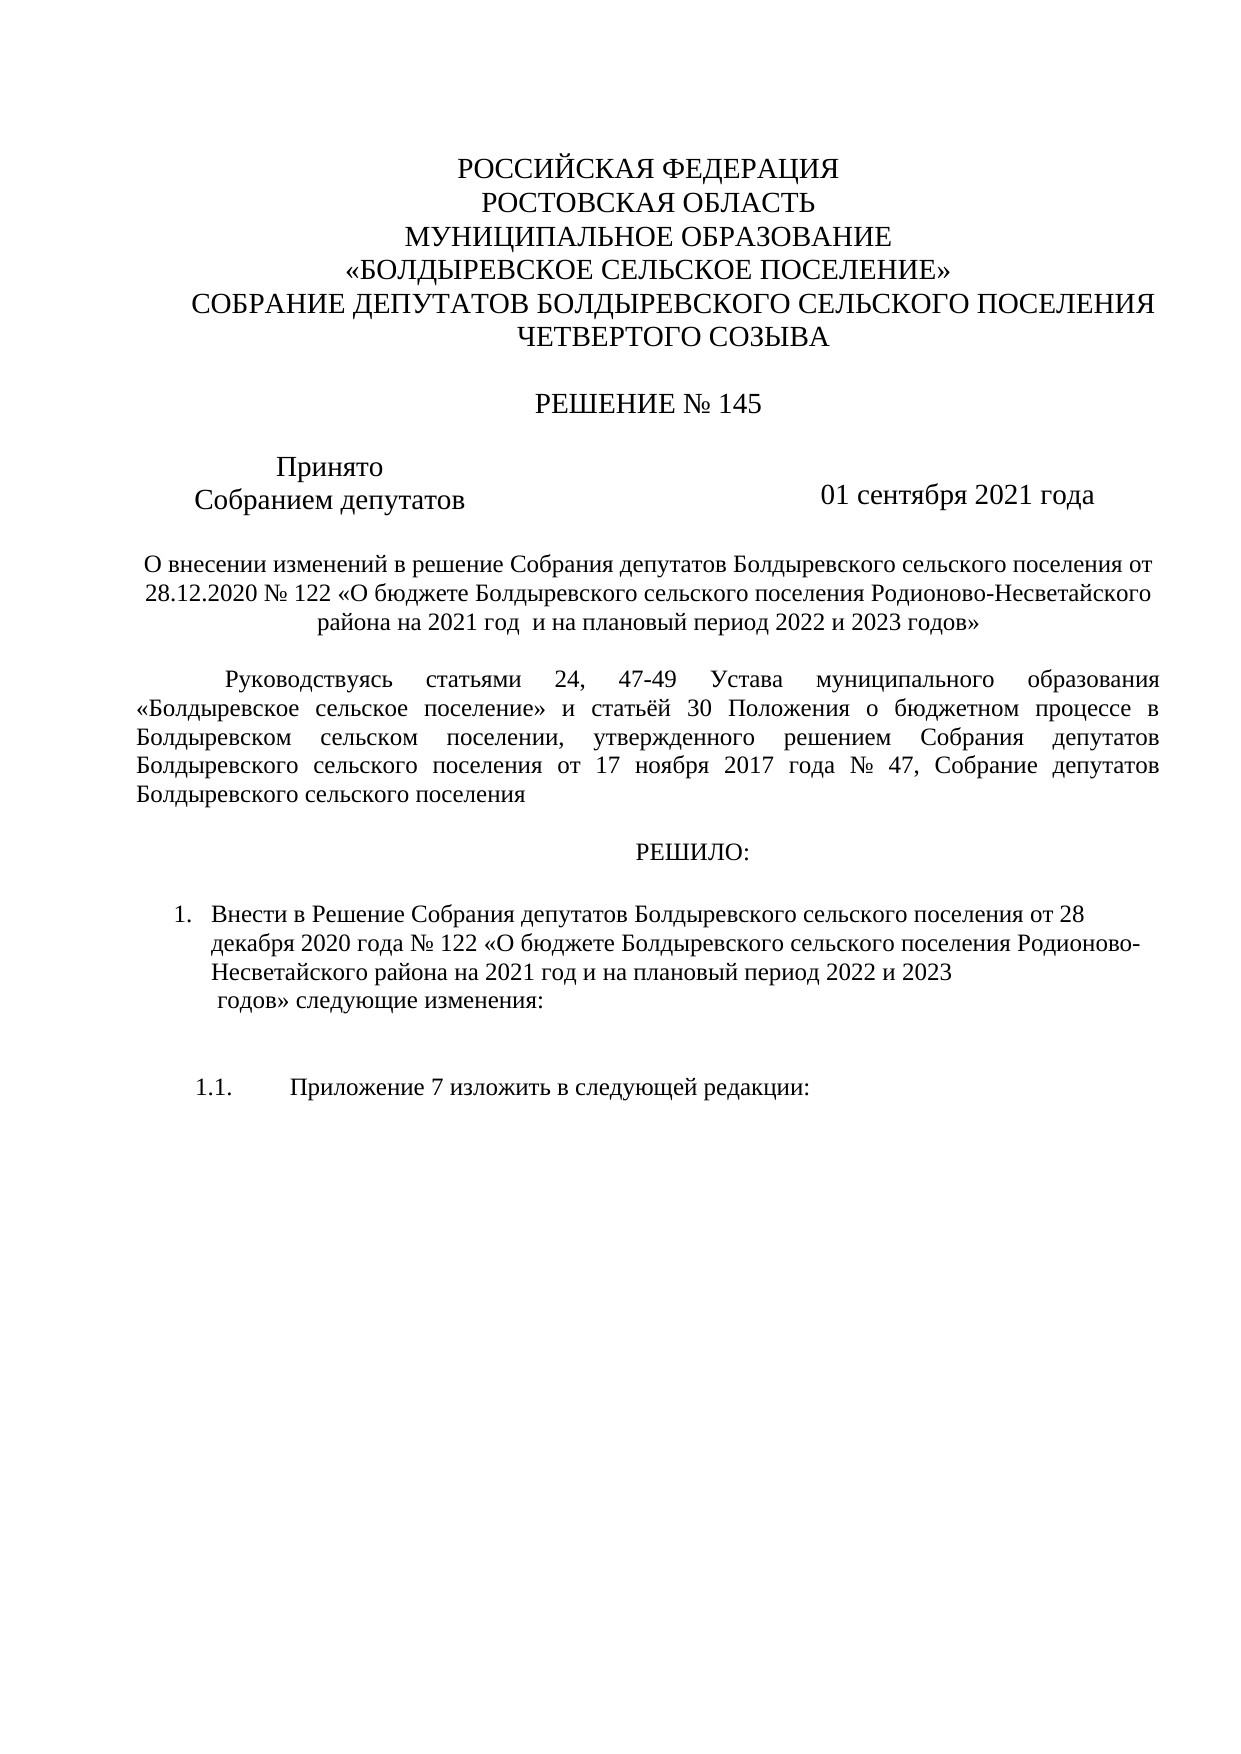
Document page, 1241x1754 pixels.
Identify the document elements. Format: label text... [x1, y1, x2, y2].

list годов» следующие изменения: [211, 985, 1161, 1014]
text Руководствуясь статьями 24, 47-49 Устава муниципального образования «Болдыревское сельское поселение» и статьёй 30 Положения о бюджетном процессе в Болдыревском сельском поселении, утвержденного решением Собрания депутатов Болдыревского сельского поселения от 17 ноября 2017 года № 47, Собрание депутатов Болдыревского сельского поселения [136, 664, 1161, 808]
title СОБРАНИЕ ДЕПУТАТОВ БОЛДЫРЕВСКОГО СЕЛЬСКОГО ПОСЕЛЕНИЯ [136, 286, 1211, 319]
text РЕШИЛО: [136, 837, 1161, 866]
list Внести в Решение Собрания депутатов Болдыревского сельского поселения от 28 декабря 2020 года № 122 «О бюджете Болдыревского сельского поселения Родионово-Несветайского района на 2021 год и на плановый период 2022 и 2023 [173, 899, 1161, 985]
title ЧЕТВЕРТОГО СОЗЫВА [136, 319, 1211, 353]
title «БОЛДЫРЕВСКОЕ СЕЛЬСКОЕ ПОСЕЛЕНИЕ» [136, 252, 1161, 286]
list Приложение 7 изложить в следующей редакции: [195, 1072, 1161, 1100]
title РЕШЕНИЕ № 145 [136, 386, 1161, 420]
title РОСТОВСКАЯ ОБЛАСТЬ [136, 185, 1161, 219]
title МУНИЦИПАЛЬНОЕ ОБРАЗОВАНИЕ [136, 219, 1161, 252]
table_header Принято Собранием депутатов [125, 449, 534, 516]
title РОССИЙСКАЯ ФЕДЕРАЦИЯ [136, 152, 1161, 185]
text О внесении изменений в решение Собрания депутатов Болдыревского сельского поселения от 28.12.2020 № 122 «О бюджете Болдыревского сельского поселения Родионово-Несветайского района на 2021 год и на плановый период 2022 и 2023 годов» [136, 549, 1161, 636]
table_header 01 сентября 2021 года [535, 449, 1110, 516]
